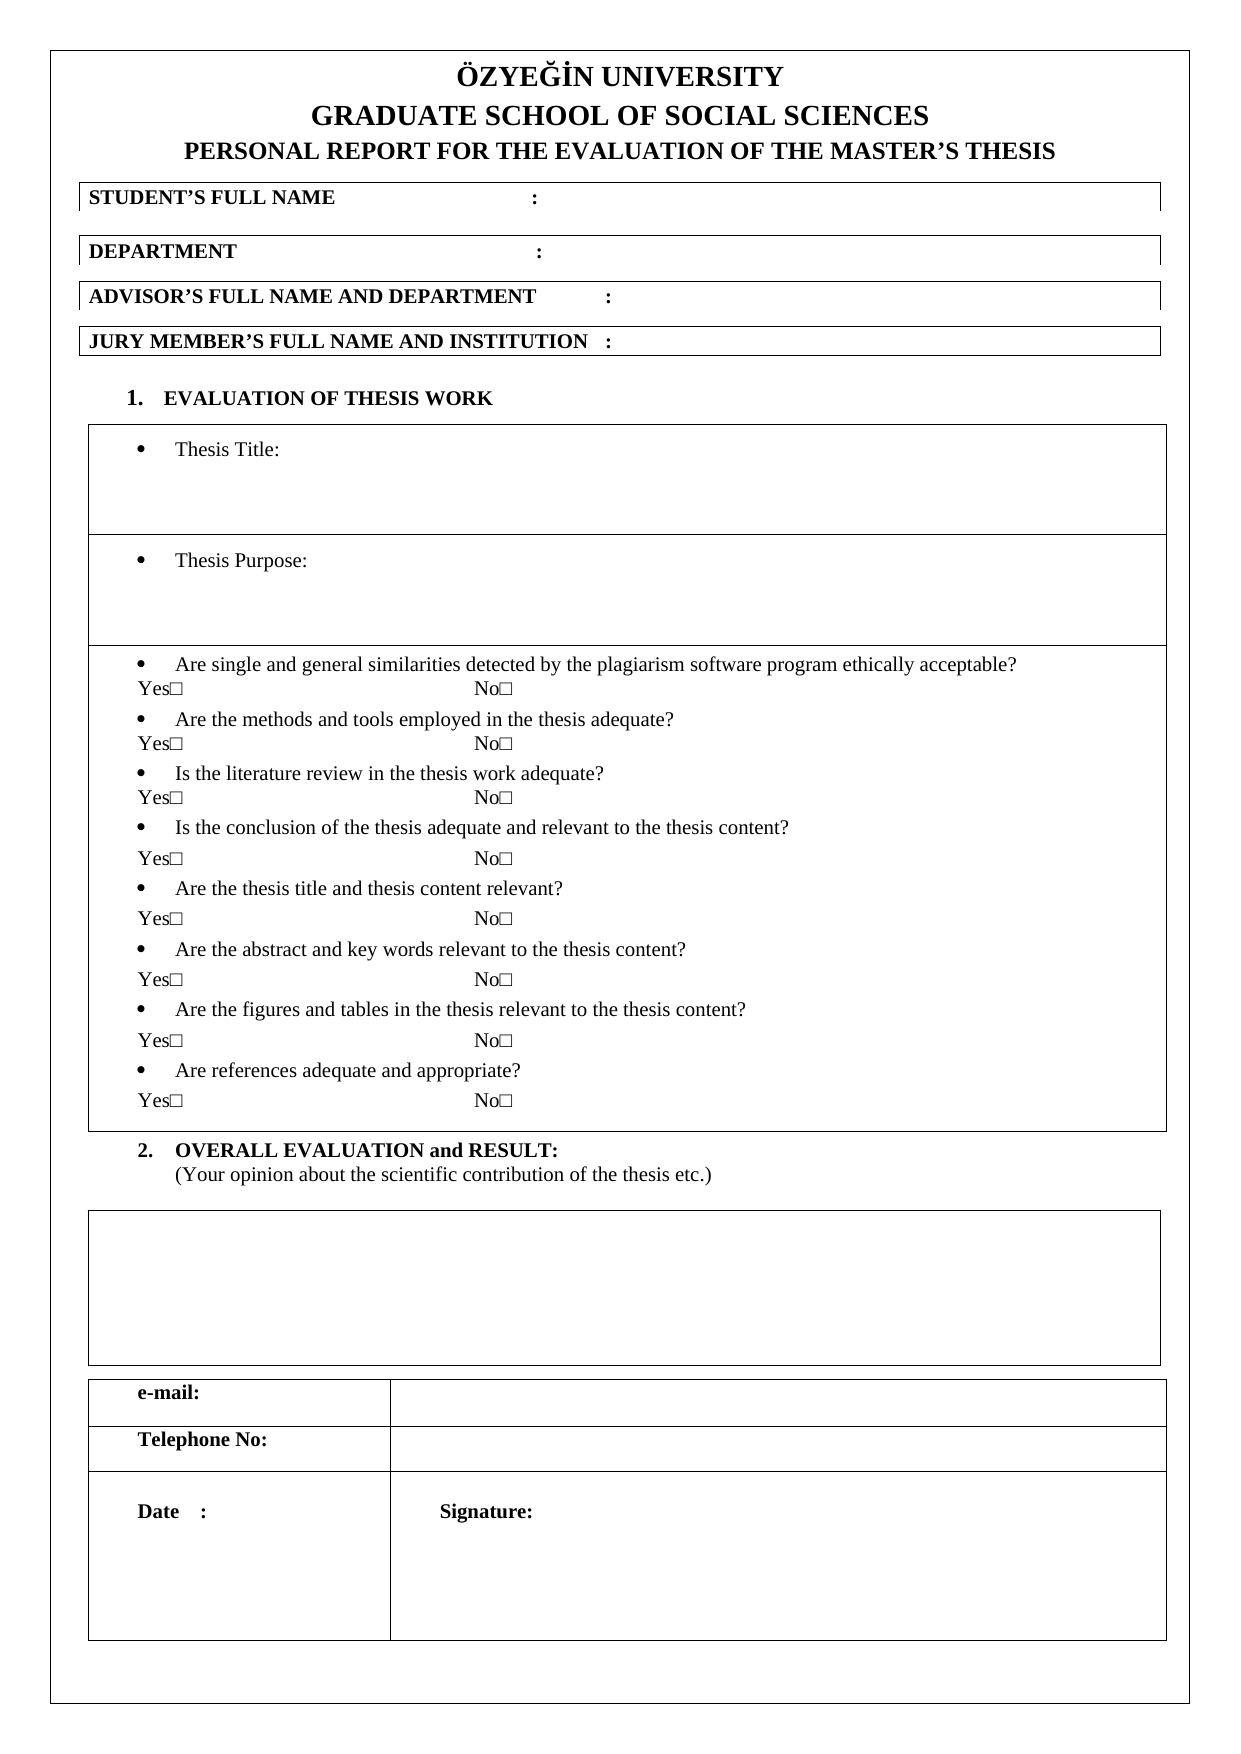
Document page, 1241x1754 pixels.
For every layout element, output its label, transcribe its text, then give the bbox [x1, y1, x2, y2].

text DEPARTMENT : [80, 236, 1160, 265]
list EVALUATION OF THESIS WORK [126, 384, 1152, 410]
table_header [391, 1380, 1166, 1426]
table_cell [391, 1427, 1166, 1471]
table_header Thesis Title: [89, 425, 1166, 534]
text JURY MEMBER’S FULL NAME AND INSTITUTION : [80, 327, 1160, 355]
text GRADUATE SCHOOL OF SOCIAL SCIENCES [89, 98, 1152, 131]
text STUDENT’S FULL NAME : [80, 183, 1160, 211]
table_cell OVERALL EVALUATION and RESULT: (Your opinion about the scientific contribution of the thesis etc.) [89, 1132, 1167, 1203]
text ADVISOR’S FULL NAME AND DEPARTMENT : [80, 282, 1160, 310]
title PERSONAL REPORT FOR THE EVALUATION OF THE MASTER’S THESIS [89, 136, 1152, 165]
table_cell Are single and general similarities detected by the plagiarism software program ethically acceptable? Yes□ No□ Are the methods and tools employed in the thesis adequate? Yes□ No□ Is the literature review in the thesis work adequate? Yes□ No□ Is the conclusion of the thesis adequate and relevant to the thesis content? Yes□ No□ Are the thesis title and thesis content relevant? Yes□ No□ Are the abstract and key words relevant to the thesis content? Yes□ No□ Are the figures and tables in the thesis relevant to the thesis content? Yes□ No□ Are references adequate and appropriate? Yes□ No□ [89, 646, 1166, 1131]
table_cell Thesis Purpose: [89, 535, 1166, 645]
table_header e-mail: [89, 1380, 390, 1426]
subtitle ÖZYEĞİN UNIVERSITY [89, 59, 1152, 93]
table_cell Signature: [391, 1472, 1166, 1640]
table_cell Telephone No: [89, 1427, 390, 1471]
table_cell Date : [89, 1472, 390, 1640]
